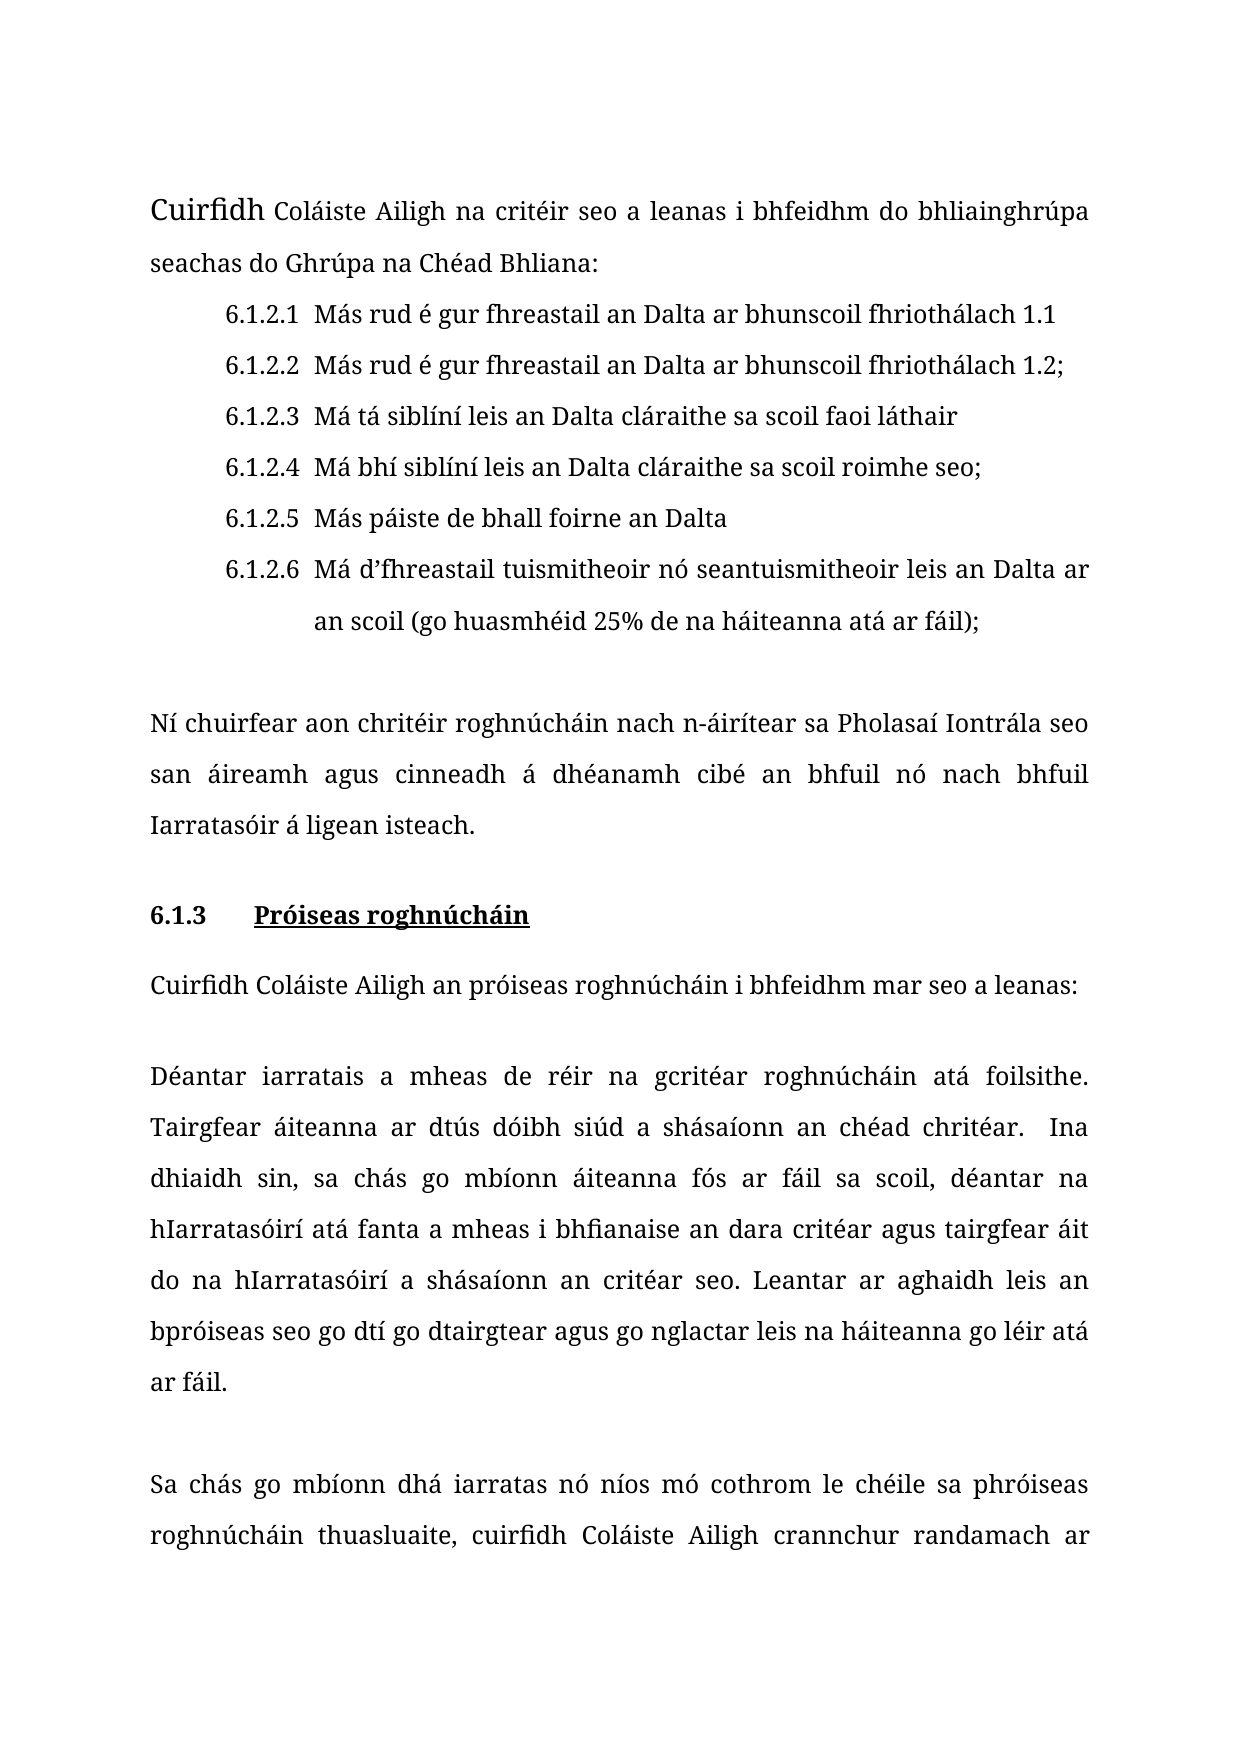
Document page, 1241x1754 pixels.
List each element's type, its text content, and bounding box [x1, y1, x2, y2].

list Má d’fhreastail tuismitheoir nó seantuismitheoir leis an Dalta ar an scoil (go huasmhéid 25% de na háiteanna atá ar fáil); [225, 552, 1090, 637]
text Cuirfidh Coláiste Ailigh an próiseas roghnúcháin i bhfeidhm mar seo a leanas: [150, 968, 1090, 1002]
list Más rud é gur fhreastail an Dalta ar bhunscoil fhriothálach 1.1 [225, 297, 1090, 331]
list Más páiste de bhall foirne an Dalta [225, 501, 1090, 535]
text Cuirfidh Coláiste Ailigh na critéir seo a leanas i bhfeidhm do bhliainghrúpa seachas do Ghrúpa na Chéad Bhliana: [150, 189, 1090, 280]
text Déantar iarratais a mheas de réir na gcritéar roghnúcháin atá foilsithe. Tairgfear áiteanna ar dtús dóibh siúd a shásaíonn an chéad chritéar. Ina dhiaidh sin, sa chás go mbíonn áiteanna fós ar fáil sa scoil, déantar na hIarratasóirí atá fanta a mheas i bhfianaise an dara critéar agus tairgfear áit do na hIarratasóirí a shásaíonn an critéar seo. Leantar ar aghaidh leis an bpróiseas seo go dtí go dtairgtear agus go nglactar leis na háiteanna go léir atá ar fáil. [150, 1058, 1090, 1398]
list Má bhí siblíní leis an Dalta cláraithe sa scoil roimhe seo; [225, 450, 1090, 484]
list Próiseas roghnúcháin [150, 897, 1090, 964]
text Ní chuirfear aon chritéir roghnúcháin nach n-áirítear sa Pholasaí Iontrála seo san áireamh agus cinneadh á dhéanamh cibé an bhfuil nó nach bhfuil Iarratasóir á ligean isteach. [150, 705, 1090, 841]
list Más rud é gur fhreastail an Dalta ar bhunscoil fhriothálach 1.2; [225, 348, 1090, 382]
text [150, 1466, 1090, 1552]
list Má tá siblíní leis an Dalta cláraithe sa scoil faoi láthair [225, 399, 1090, 433]
